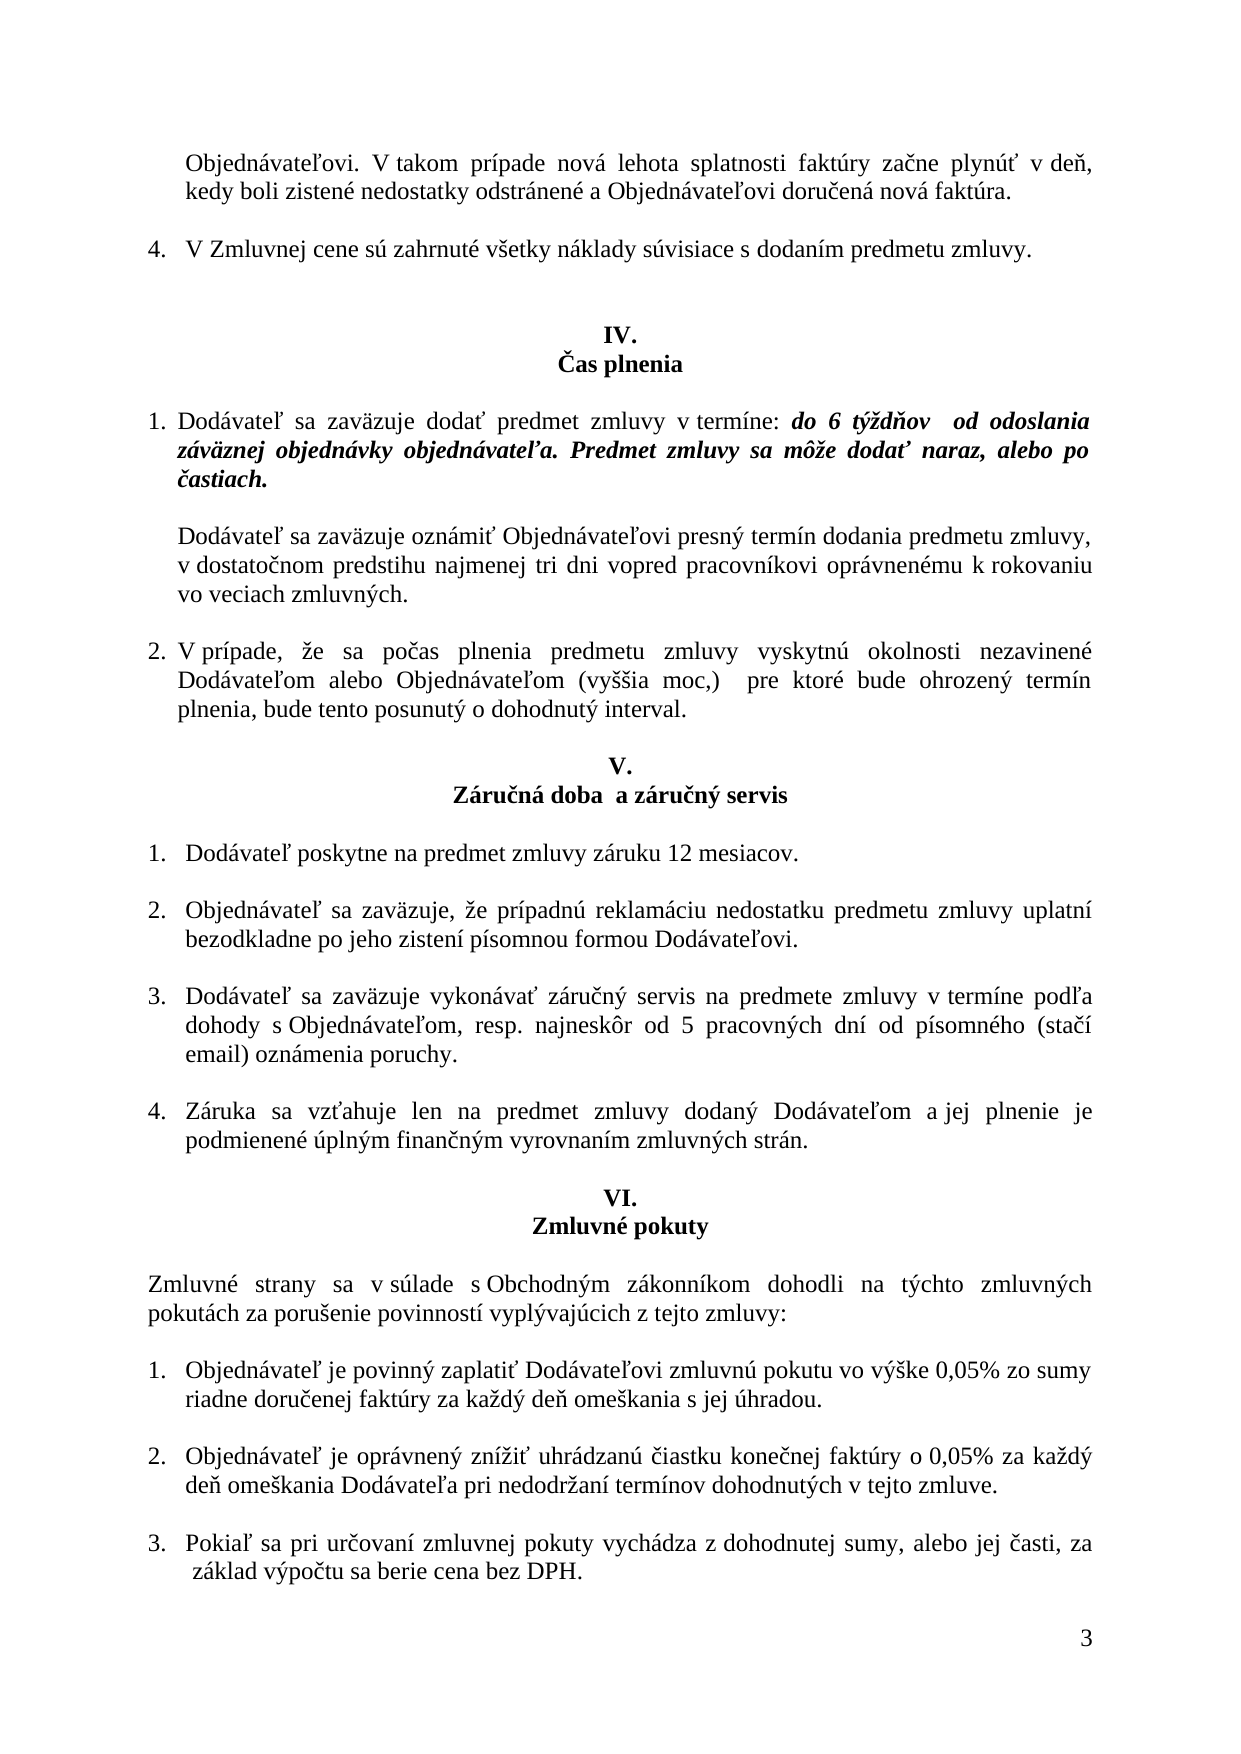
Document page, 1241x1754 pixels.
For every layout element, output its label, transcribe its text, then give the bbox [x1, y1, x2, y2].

list V Zmluvnej cene sú zahrnuté všetky náklady súvisiace s dodaním predmetu zmluvy. [148, 234, 1092, 263]
list Objednávateľ je oprávnený znížiť uhrádzanú čiastku konečnej faktúry o 0,05% za každý deň omeškania Dodávateľa pri nedodržaní termínov dohodnutých v tejto zmluve. [148, 1441, 1092, 1499]
text Záručná doba a záručný servis [148, 780, 1092, 809]
text V. [148, 751, 1092, 780]
text IV. [148, 320, 1092, 349]
text Zmluvné strany sa v súlade s Obchodným zákonníkom dohodli na týchto zmluvných pokutách za porušenie povinností vyplývajúcich z tejto zmluvy: [148, 1269, 1092, 1326]
list Objednávateľ sa zaväzuje, že prípadnú reklamáciu nedostatku predmetu zmluvy uplatní bezodkladne po jeho zistení písomnou formou Dodávateľovi. [148, 895, 1092, 953]
list Objednávateľ je povinný zaplatiť Dodávateľovi zmluvnú pokutu vo výške 0,05% zo sumy riadne doručenej faktúry za každý deň omeškania s jej úhradou. [148, 1355, 1092, 1413]
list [148, 148, 1092, 205]
list Dodávateľ sa zaväzuje vykonávať záručný servis na predmete zmluvy v termíne podľa dohody s Objednávateľom, resp. najneskôr od 5 pracovných dní od písomného (stačí email) oznámenia poruchy. [148, 981, 1092, 1068]
list V prípade, že sa počas plnenia predmetu zmluvy vyskytnú okolnosti nezavinené Dodávateľom alebo Objednávateľom (vyššia moc,) pre ktoré bude ohrozený termín plnenia, bude tento posunutý o dohodnutý interval. [148, 636, 1092, 723]
text Čas plnenia [148, 349, 1092, 378]
text VI. [148, 1183, 1092, 1211]
list Dodávateľ sa zaväzuje dodať predmet zmluvy v termíne: do 6 týždňov od odoslania záväznej objednávky objednávateľa. Predmet zmluvy sa môže dodať naraz, alebo po častiach. [148, 406, 1092, 493]
list Pokiaľ sa pri určovaní zmluvnej pokuty vychádza z dohodnutej sumy, alebo jej časti, za základ výpočtu sa berie cena bez DPH. [148, 1528, 1092, 1585]
text Zmluvné pokuty [148, 1211, 1092, 1240]
list Dodávateľ poskytne na predmet zmluvy záruku 12 mesiacov. [148, 838, 1092, 866]
list Záruka sa vzťahuje len na predmet zmluvy dodaný Dodávateľom a jej plnenie je podmienené úplným finančným vyrovnaním zmluvných strán. [148, 1096, 1092, 1154]
text Dodávateľ sa zaväzuje oznámiť Objednávateľovi presný termín dodania predmetu zmluvy, v dostatočnom predstihu najmenej tri dni vopred pracovníkovi oprávnenému k rokovaniu vo veciach zmluvných. [177, 521, 1092, 608]
